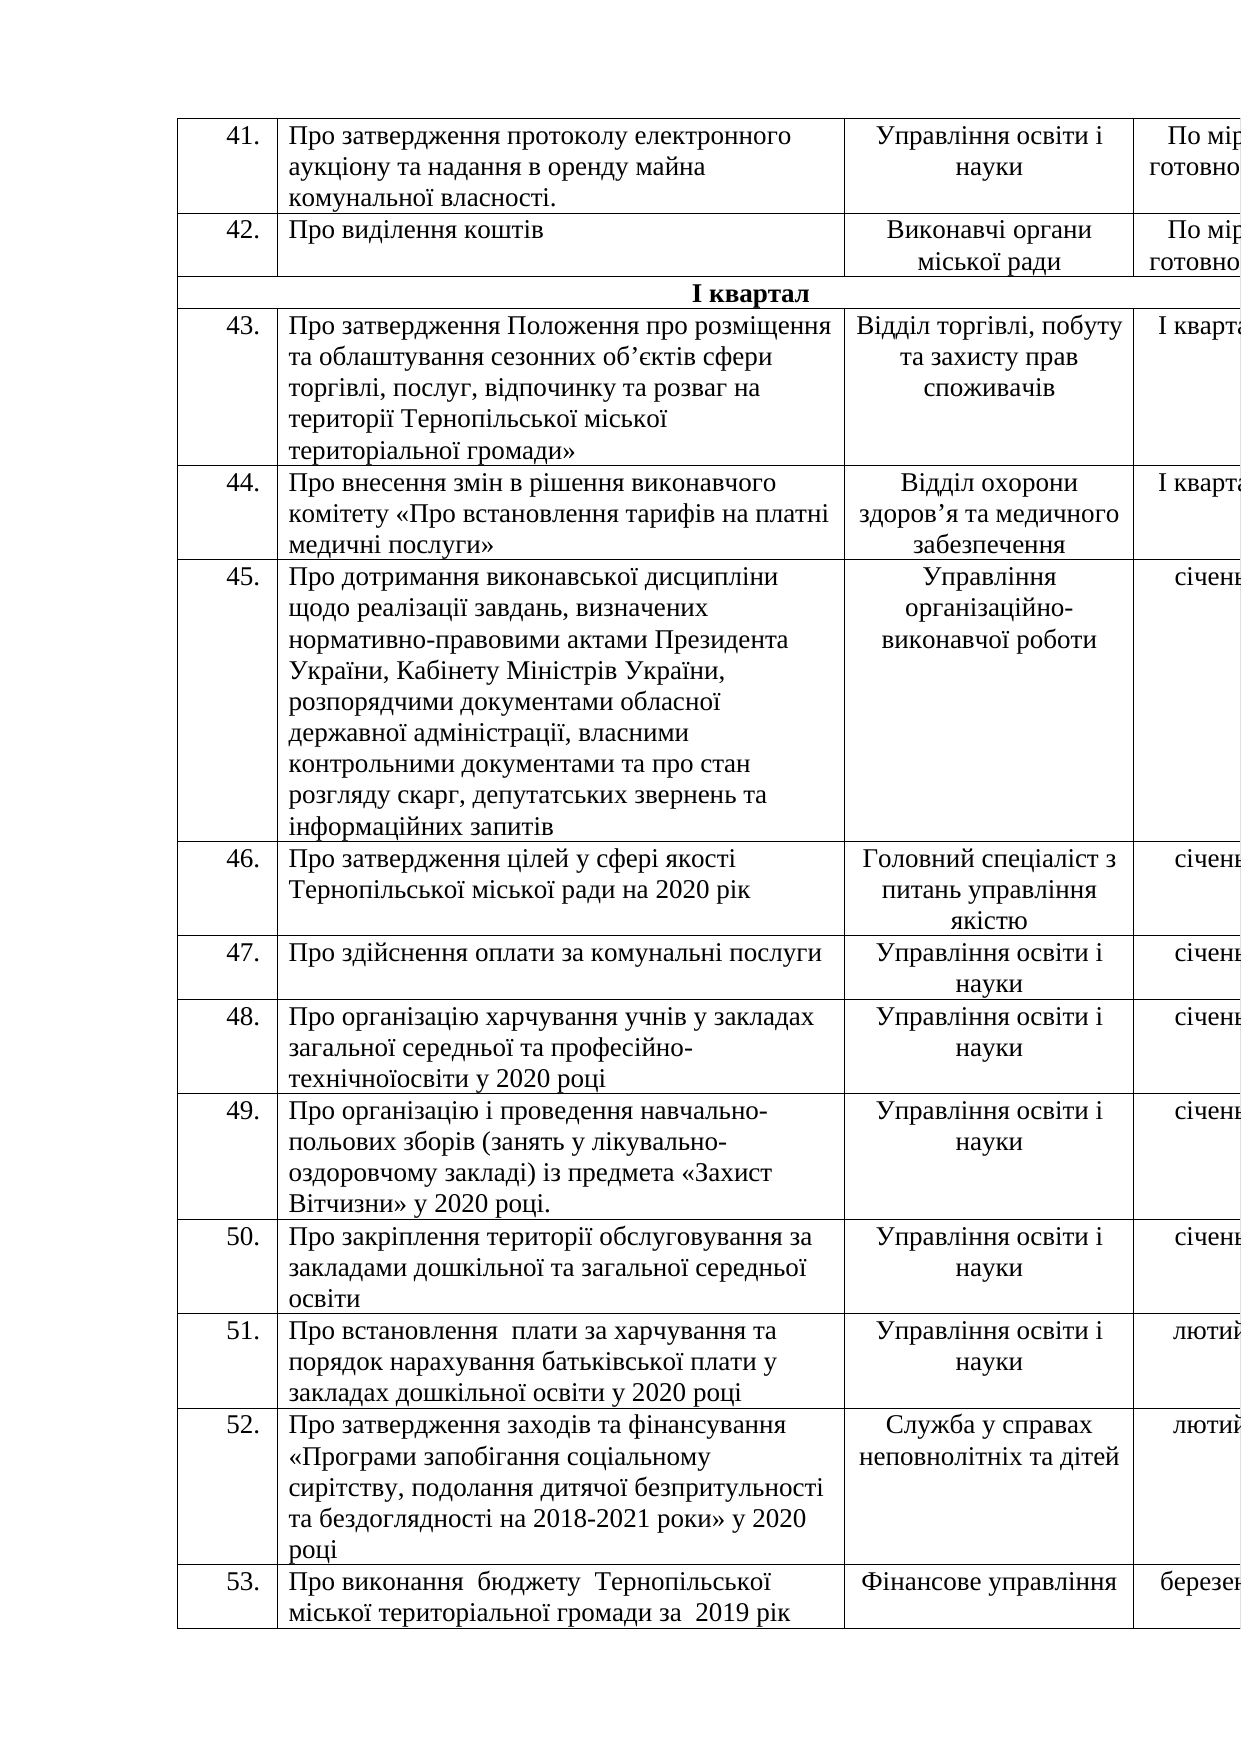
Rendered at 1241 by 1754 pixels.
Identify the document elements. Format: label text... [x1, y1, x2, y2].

table_cell Управління освіти і науки [845, 936, 1133, 998]
table_cell Про організацію харчування учнів у закладах загальної середньої та професійно-технічноїосвіти у 2020 році [278, 1000, 844, 1093]
table_cell Про виконання бюджету Тернопільської міської територіальної громади за 2019 рік [278, 1565, 844, 1628]
table_cell січень [1134, 936, 1240, 998]
table_cell січень [1134, 1000, 1240, 1093]
table_cell [178, 1314, 277, 1408]
table_cell [178, 1220, 277, 1313]
table_cell Про організацію і проведення навчально-польових зборів (занять у лікувально-оздоровчому закладі) із предмета «Захист Вітчизни» у 2020 році. [278, 1094, 844, 1219]
table_cell Про затвердження цілей у сфері якості Тернопільської міської ради на 2020 рік [278, 842, 844, 935]
table_cell [178, 1409, 277, 1564]
table_cell [178, 1565, 277, 1628]
table_cell січень [1134, 1220, 1240, 1313]
table_cell [178, 842, 277, 935]
table_cell Управління організаційно-виконавчої роботи [845, 560, 1133, 841]
table_cell І квартал [1134, 466, 1240, 559]
table_cell Про здійснення оплати за комунальні послуги [278, 936, 844, 998]
table_cell [178, 214, 277, 276]
table_cell Управління освіти і науки [845, 1094, 1133, 1219]
table_cell Управління освіти і науки [845, 1220, 1133, 1313]
table_cell Про виділення коштів [278, 214, 844, 276]
table_cell Виконавчі органи міської ради [845, 214, 1133, 276]
table_cell Про затвердження протоколу електронного аукціону та надання в оренду майна комунальної власності. [278, 119, 844, 213]
table_cell Служба у справах неповнолітніх та дітей [845, 1409, 1133, 1564]
table_cell Управління освіти і науки [845, 1314, 1133, 1408]
table_cell Про внесення змін в рішення виконавчого комітету «Про встановлення тарифів на платні медичні послуги» [278, 466, 844, 559]
table_cell [178, 560, 277, 841]
table_cell [178, 466, 277, 559]
table_cell Про встановлення плати за харчування та порядок нарахування батьківської плати у закладах дошкільної освіти у 2020 році [278, 1314, 844, 1408]
table_cell Про затвердження заходів та фінансування «Програми запобігання соціальному сирітству, подолання дитячої безпритульності та бездоглядності на 2018-2021 роки» у 2020 році [278, 1409, 844, 1564]
table_cell січень [1134, 842, 1240, 935]
table_cell І квартал [1134, 309, 1240, 465]
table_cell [845, 1565, 1133, 1628]
table_cell І квартал [178, 277, 1240, 308]
table_cell Управління освіти і науки [845, 1000, 1133, 1093]
table_cell [178, 309, 277, 465]
table_cell [178, 1000, 277, 1093]
table_cell лютий [1134, 1314, 1240, 1408]
table_cell січень [1134, 1094, 1240, 1219]
table_cell лютий [1134, 1409, 1240, 1564]
table_cell [178, 119, 277, 213]
table_cell березень [1134, 1565, 1240, 1628]
table_cell Про дотримання виконавської дисципліни щодо реалізації завдань, визначених нормативно-правовими актами Президента України, Кабінету Міністрів України, розпорядчими документами обласної державної адміністрації, власними контрольними документами та про стан розгляду скарг, депутатських звернень та інформаційних запитів [278, 560, 844, 841]
table_cell По мірі готовності [1134, 214, 1240, 276]
table_cell Про затвердження Положення про розміщення та облаштування сезонних об’єктів сфери торгівлі, послуг, відпочинку та розваг на території Тернопільської міської територіальної громади» [278, 309, 844, 465]
table_cell Головний спеціаліст з питань управління якістю [845, 842, 1133, 935]
table_cell Відділ охорони здоров’я та медичного забезпечення [845, 466, 1133, 559]
table_cell Про закріплення території обслуговування за закладами дошкільної та загальної середньої освіти [278, 1220, 844, 1313]
table_cell [178, 936, 277, 998]
table_cell Управління освіти і науки [845, 119, 1133, 213]
table_cell По мірі готовності [1134, 119, 1240, 213]
table_cell січень [1134, 560, 1240, 841]
table_cell Відділ торгівлі, побуту та захисту прав споживачів [845, 309, 1133, 465]
table_cell [178, 1094, 277, 1219]
